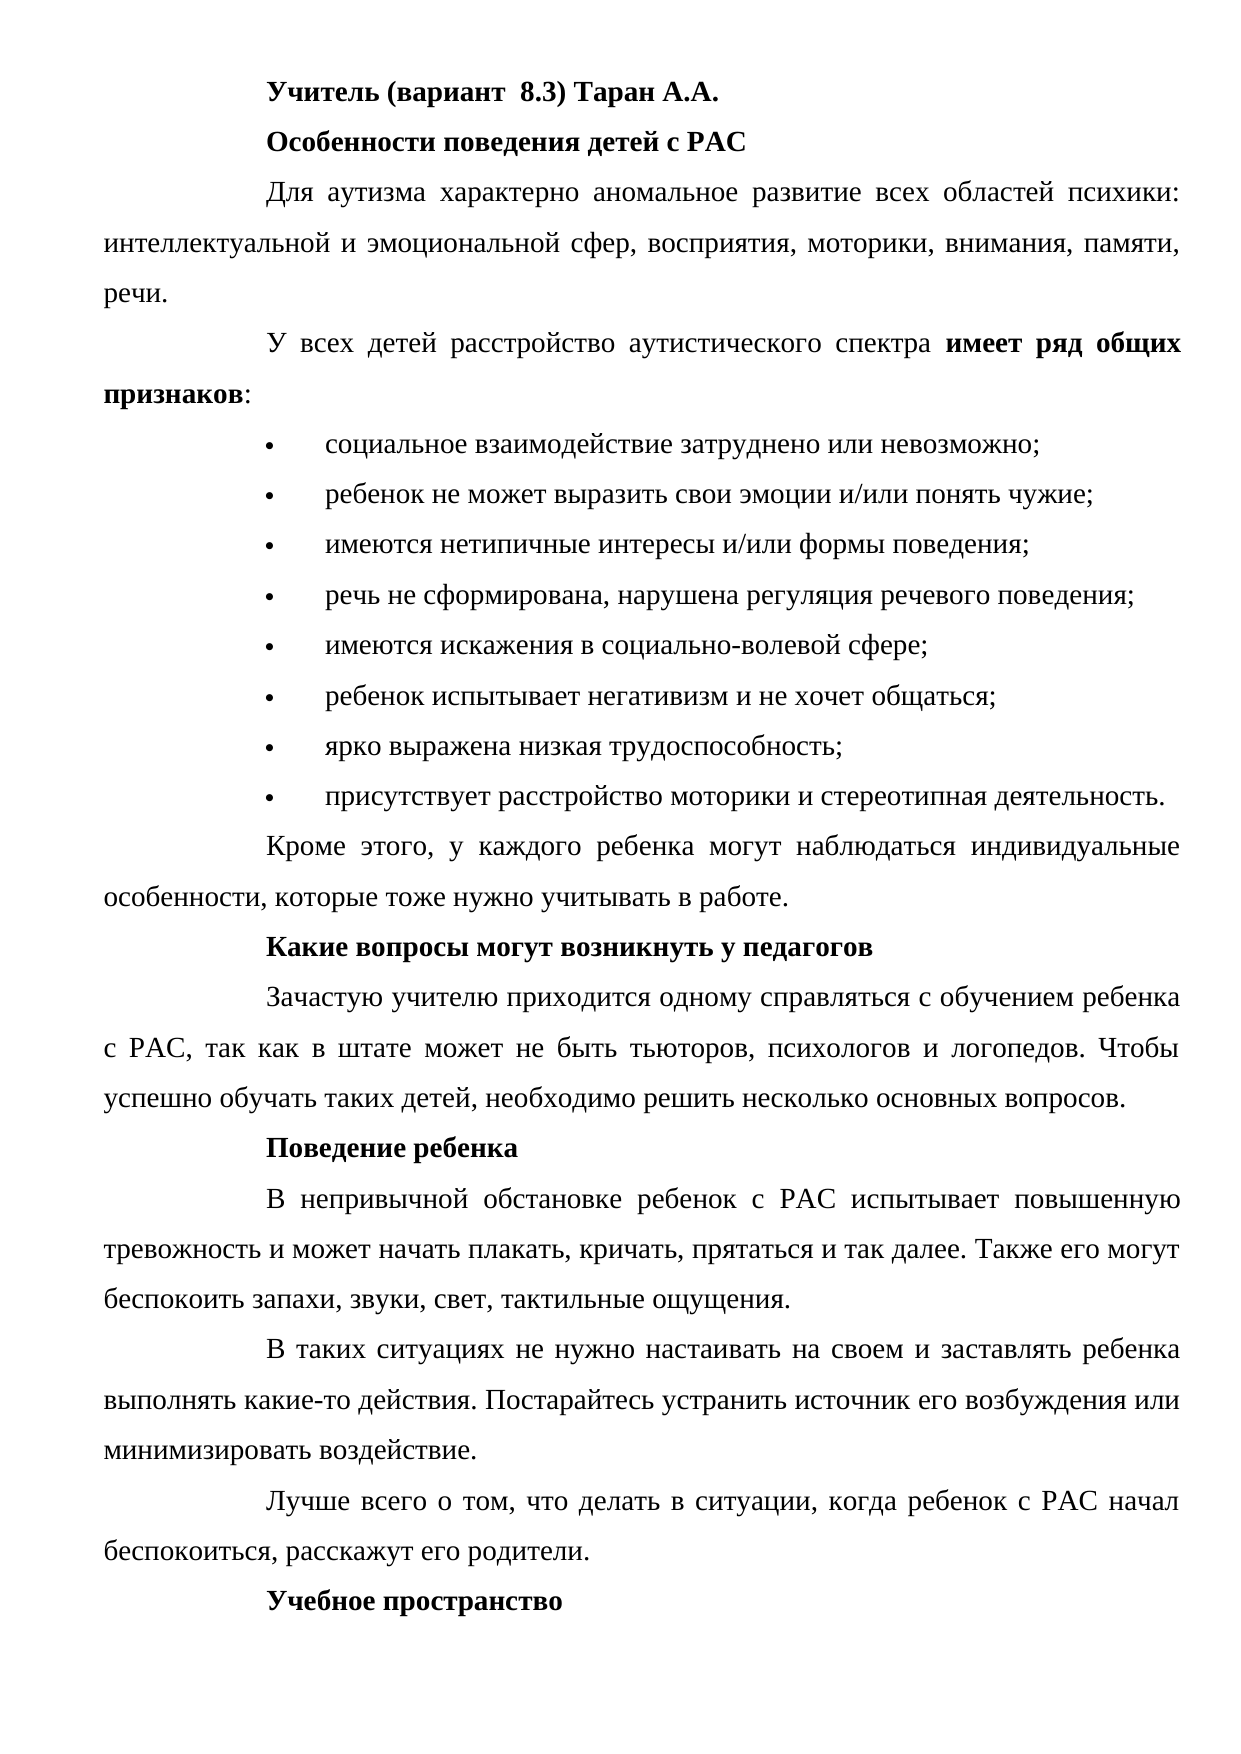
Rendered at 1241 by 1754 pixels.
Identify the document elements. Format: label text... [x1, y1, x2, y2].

text Какие вопросы могут возникнуть у педагогов [103, 929, 1181, 963]
text Учитель (вариант 8.3) Таран А.А. [103, 74, 1181, 107]
list социальное взаимодействие затруднено или невозможно; [103, 426, 1181, 459]
text В таких ситуациях не нужно настаивать на своем и заставлять ребенка выполнять какие-то действия. Постарайтесь устранить источник его возбуждения или минимизировать воздействие. [103, 1332, 1181, 1466]
list имеются нетипичные интересы и/или формы поведения; [103, 527, 1181, 560]
list речь не сформирована, нарушена регуляция речевого поведения; [103, 577, 1181, 611]
text Лучше всего о том, что делать в ситуации, когда ребенок с РАС начал беспокоиться, расскажут его родители. [103, 1483, 1181, 1566]
list имеются искажения в социально-волевой сфере; [103, 627, 1181, 661]
text Поведение ребенка [103, 1130, 1181, 1164]
text Кроме этого, у каждого ребенка могут наблюдаться индивидуальные особенности, которые тоже нужно учитывать в работе. [103, 828, 1181, 912]
list ярко выражена низкая трудоспособность; [103, 728, 1181, 761]
text В непривычной обстановке ребенок с РАС испытывает повышенную тревожность и может начать плакать, кричать, прятаться и так далее. Также его могут беспокоить запахи, звуки, свет, тактильные ощущения. [103, 1181, 1181, 1315]
text Зачастую учителю приходится одному справляться с обучением ребенка с РАС, так как в штате может не быть тьюторов, психологов и логопедов. Чтобы успешно обучать таких детей, необходимо решить несколько основных вопросов. [103, 979, 1181, 1114]
list ребенок испытывает негативизм и не хочет общаться; [103, 678, 1181, 711]
text Особенности поведения детей с РАС [103, 124, 1181, 158]
list ребенок не может выразить свои эмоции и/или понять чужие; [103, 476, 1181, 510]
text Для аутизма характерно аномальное развитие всех областей психики: интеллектуальной и эмоциональной сфер, восприятия, моторики, внимания, памяти, речи. [103, 174, 1181, 309]
list присутствует расстройство моторики и стереотипная деятельность. [103, 778, 1181, 812]
text У всех детей расстройство аутистического спектра имеет ряд общих признаков: [103, 325, 1181, 409]
text Учебное пространство [103, 1583, 1181, 1617]
